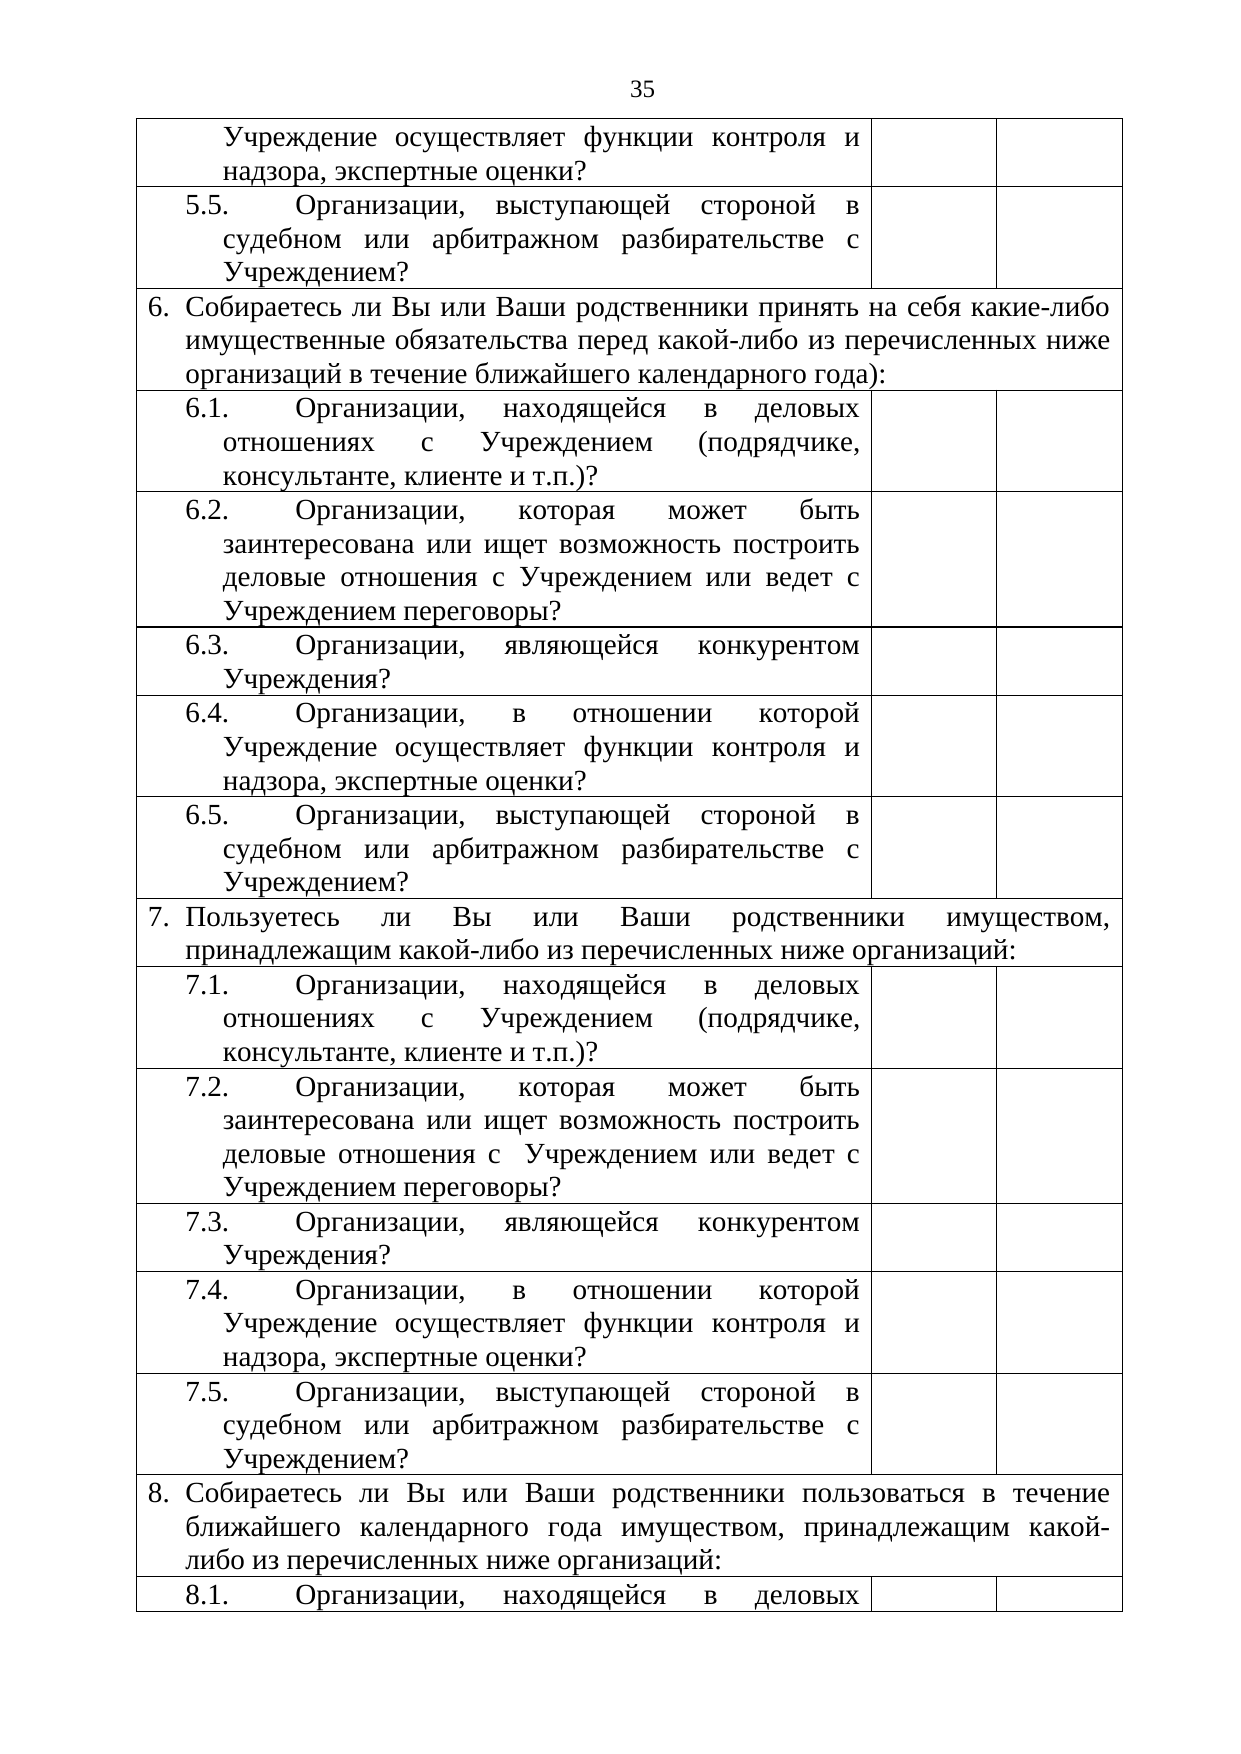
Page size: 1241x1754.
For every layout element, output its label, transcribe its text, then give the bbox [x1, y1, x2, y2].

table_cell Организации, выступающей стороной в судебном или арбитражном разбирательстве с Учреждением? [137, 187, 871, 288]
table_cell [872, 797, 996, 898]
table_cell Организации, находящейся в деловых отношениях с Учреждением (подрядчике, консультанте, клиенте и т.п.)? [137, 391, 871, 491]
table_cell Организации, являющейся конкурентом Учреждения? [137, 628, 871, 694]
table_cell [872, 1272, 996, 1373]
table_cell Организации, выступающей стороной в судебном или арбитражном разбирательстве с Учреждением? [137, 1374, 871, 1474]
table_cell [872, 187, 996, 288]
table_cell [872, 696, 996, 796]
table_cell Собираетесь ли Вы или Ваши родственники принять на себя какие-либо имущественные обязательства перед какой-либо из перечисленных ниже организаций в течение ближайшего календарного года): [137, 289, 1122, 389]
table_cell Организации, выступающей стороной в судебном или арбитражном разбирательстве с Учреждением? [137, 797, 871, 898]
table_cell [872, 492, 996, 626]
table_cell [997, 1204, 1122, 1271]
table_cell Организации, которая может быть заинтересована или ищет возможность построить деловые отношения с Учреждением или ведет с Учреждением переговоры? [137, 1069, 871, 1203]
table_cell [997, 1272, 1122, 1373]
table_cell Пользуетесь ли Вы или Ваши родственники имуществом, принадлежащим какой-либо из перечисленных ниже организаций: [137, 899, 1122, 966]
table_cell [137, 1577, 871, 1611]
table_cell [997, 1069, 1122, 1203]
table_cell Организации, в отношении которой Учреждение осуществляет функции контроля и надзора, экспертные оценки? [137, 1272, 871, 1373]
table_cell [872, 119, 996, 186]
table_cell [872, 628, 996, 694]
table_cell [997, 1374, 1122, 1474]
table_cell [997, 797, 1122, 898]
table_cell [137, 119, 871, 186]
table_cell [872, 1577, 996, 1611]
table_cell [997, 628, 1122, 694]
table_cell Организации, являющейся конкурентом Учреждения? [137, 1204, 871, 1271]
table_cell [997, 696, 1122, 796]
table_cell [872, 391, 996, 491]
table_cell [872, 1374, 996, 1474]
table_cell [872, 1204, 996, 1271]
table_cell [997, 1577, 1122, 1611]
table_cell [997, 492, 1122, 626]
table_cell [997, 119, 1122, 186]
table_cell [997, 391, 1122, 491]
table_cell [997, 967, 1122, 1068]
table_cell [997, 187, 1122, 288]
table_cell Организации, в отношении которой Учреждение осуществляет функции контроля и надзора, экспертные оценки? [137, 696, 871, 796]
table_cell Организации, находящейся в деловых отношениях с Учреждением (подрядчике, консультанте, клиенте и т.п.)? [137, 967, 871, 1068]
table_cell [872, 1069, 996, 1203]
table_cell Организации, которая может быть заинтересована или ищет возможность построить деловые отношения с Учреждением или ведет с Учреждением переговоры? [137, 492, 871, 626]
table_cell Собираетесь ли Вы или Ваши родственники пользоваться в течение ближайшего календарного года имуществом, принадлежащим какой-либо из перечисленных ниже организаций: [137, 1475, 1122, 1576]
table_cell [872, 967, 996, 1068]
